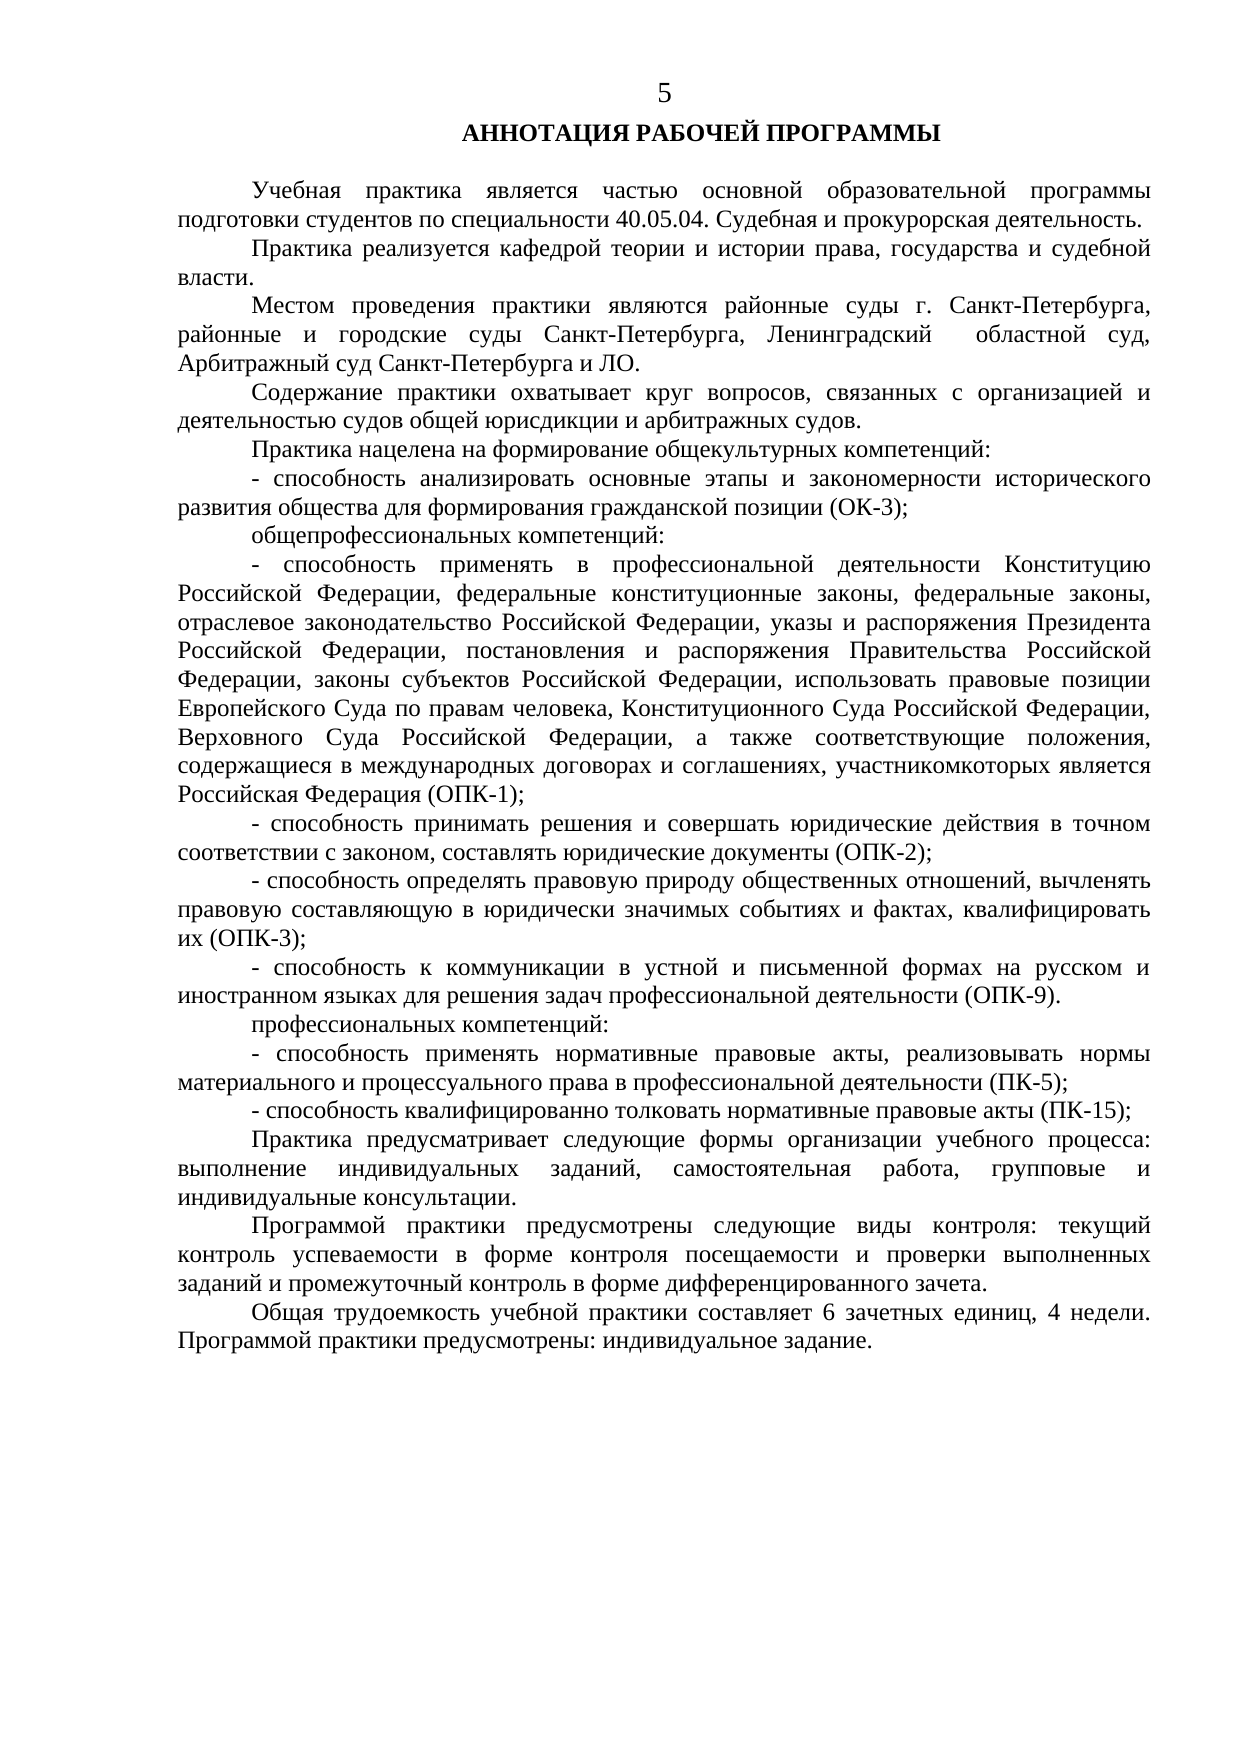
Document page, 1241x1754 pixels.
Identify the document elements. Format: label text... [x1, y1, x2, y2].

list Местом проведения практики являются районные суды г. Санкт-Петербурга, районные и городские суды Санкт-Петербурга, Ленинградский областной суд, Арбитражный суд Санкт-Петербурга и ЛО. [177, 291, 1152, 377]
list - способность к коммуникации в устной и письменной формах на русском и иностранном языках для решения задач профессиональной деятельности (ОПК-9). [177, 952, 1152, 1009]
list Практика нацелена на формирование общекультурных компетенций: [177, 434, 1152, 463]
list - способность определять правовую природу общественных отношений, вычленять правовую составляющую в юридически значимых событиях и фактах, квалифицировать их (ОПК-3); [177, 866, 1152, 952]
list - способность принимать решения и совершать юридические действия в точном соответствии с законом, составлять юридические документы (ОПК-2); [177, 808, 1152, 866]
list - способность анализировать основные этапы и закономерности исторического развития общества для формирования гражданской позиции (ОК-3); [177, 463, 1152, 521]
list Программой практики предусмотрены следующие виды контроля: текущий контроль успеваемости в форме контроля посещаемости и проверки выполненных заданий и промежуточный контроль в форме дифференцированного зачета. [177, 1211, 1152, 1297]
list АННОТАЦИЯ РАБОЧЕЙ ПРОГРАММЫ [177, 118, 1152, 147]
text Практика предусматривает следующие формы организации учебного процесса: выполнение индивидуальных заданий, самостоятельная работа, групповые и индивидуальные консультации. [177, 1124, 1152, 1211]
list - способность применять в профессиональной деятельности Конституцию Российской Федерации, федеральные конституционные законы, федеральные законы, отраслевое законодательство Российской Федерации, указы и распоряжения Президента Российской Федерации, постановления и распоряжения Правительства Российской Федерации, законы субъектов Российской Федерации, использовать правовые позиции Европейского Суда по правам человека, Конституционного Суда Российской Федерации, Верховного Суда Российской Федерации, а также соответствующие положения, содержащиеся в международных договорах и соглашениях, участникомкоторых является Российская Федерация (ОПК-1); [177, 549, 1152, 808]
list Учебная практика является частью основной образовательной программы подготовки студентов по специальности 40.05.04. Судебная и прокурорская деятельность. [177, 176, 1152, 233]
text - способность применять нормативные правовые акты, реализовывать нормы материального и процессуального права в профессиональной деятельности (ПК-5); [177, 1038, 1152, 1096]
text - способность квалифицированно толковать нормативные правовые акты (ПК-15); [177, 1096, 1152, 1124]
list Общая трудоемкость учебной практики составляет 6 зачетных единиц, 4 недели. Программой практики предусмотрены: индивидуальное задание. [177, 1297, 1152, 1354]
list профессиональных компетенций: [177, 1009, 1152, 1038]
list Содержание практики охватывает круг вопросов, связанных с организацией и деятельностью судов общей юрисдикции и арбитражных судов. [177, 377, 1152, 434]
list Практика реализуется кафедрой теории и истории права, государства и судебной власти. [177, 233, 1152, 291]
list общепрофессиональных компетенций: [177, 521, 1152, 549]
